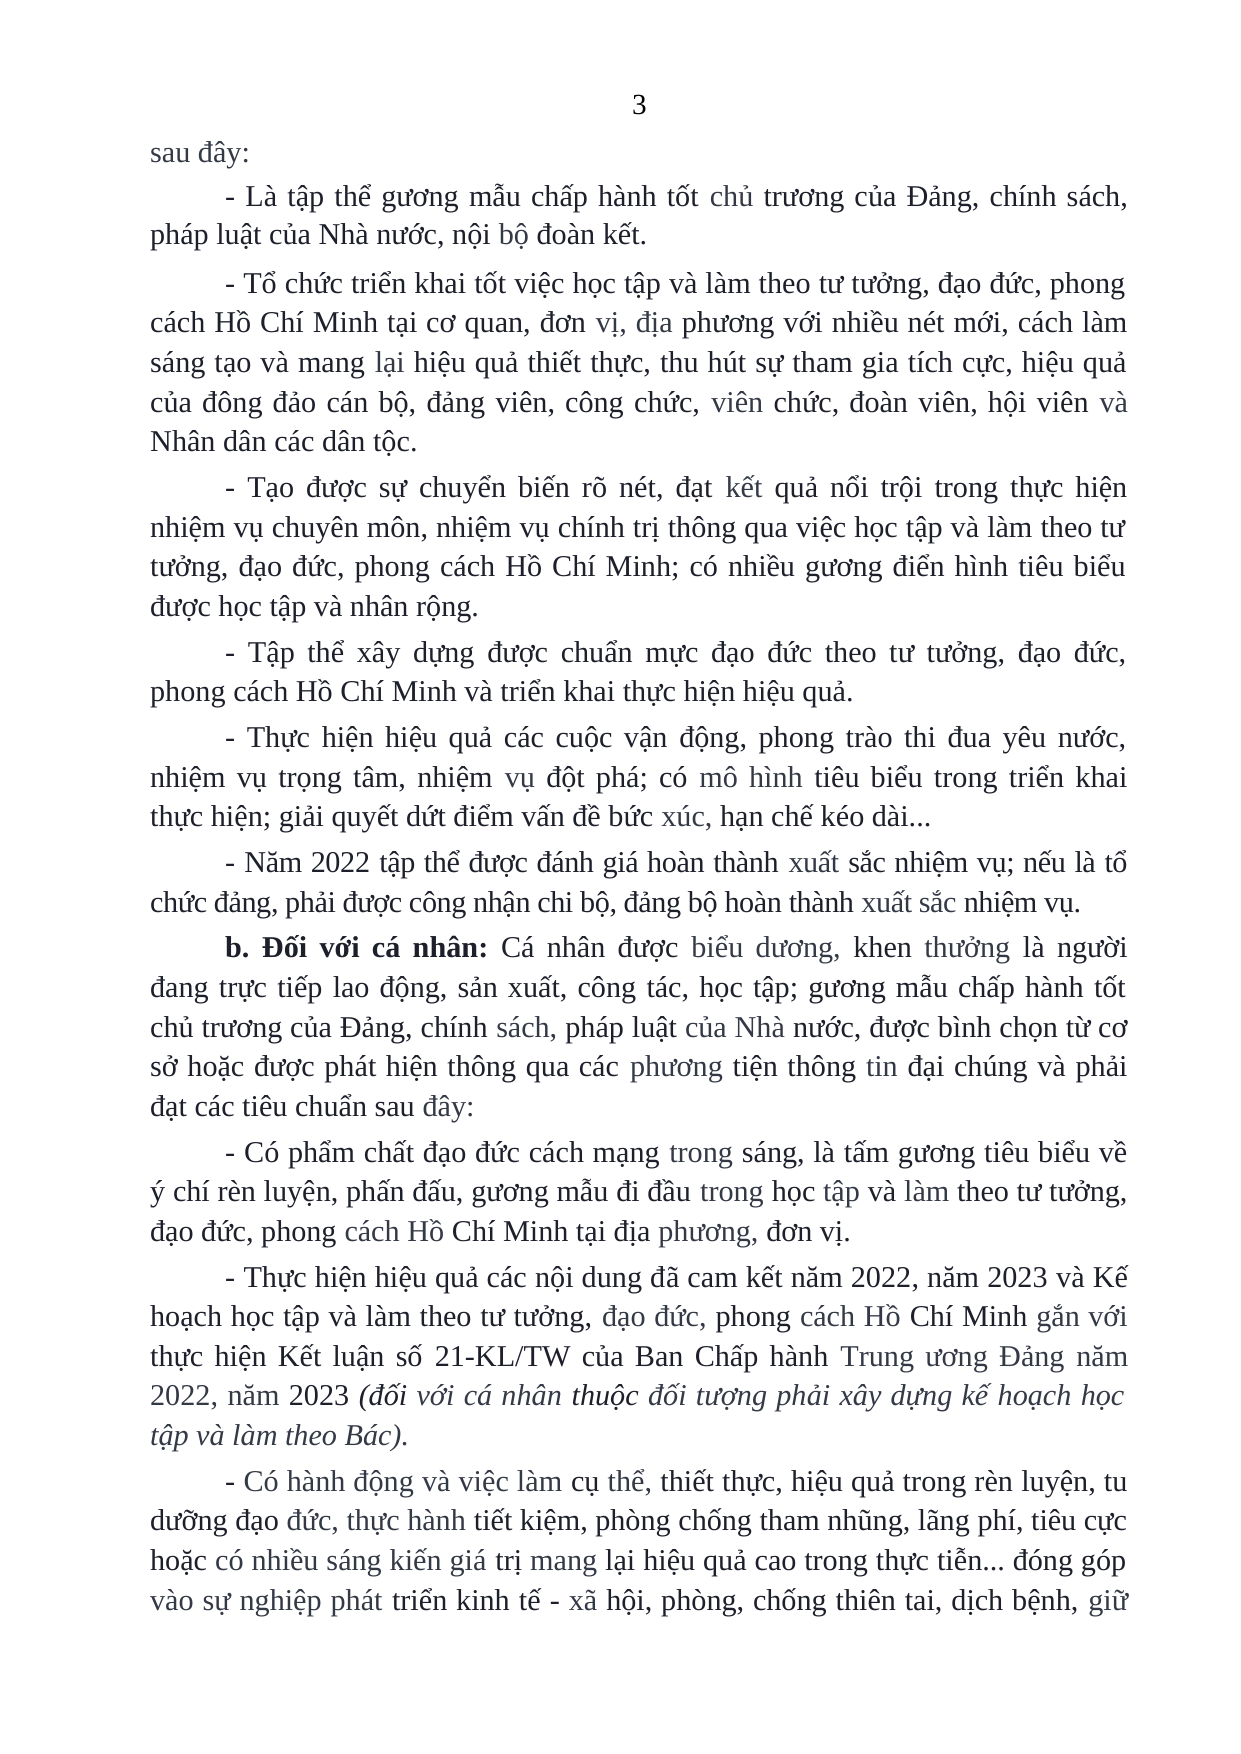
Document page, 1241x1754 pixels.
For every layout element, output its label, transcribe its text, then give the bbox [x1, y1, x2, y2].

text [150, 134, 1128, 169]
text - Tạo được sự chuyển biến rõ nét, đạt kết quả nổi trội trong thực hiện nhiệm vụ chuyên môn, nhiệm vụ chính trị thông qua việc học tập và làm theo tư tưởng, đạo đức, phong cách Hồ Chí Minh; có nhiều gương điển hình tiêu biểu được học tập và nhân rộng. [150, 464, 1128, 623]
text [150, 1458, 1128, 1616]
text - Thực hiện hiệu quả các nội dung đã cam kết năm 2022, năm 2023 và Kế hoạch học tập và làm theo tư tưởng, đạo đức, phong cách Hồ Chí Minh gắn với thực hiện Kết luận số 21-KL/TW của Ban Chấp hành Trung ương Đảng năm 2022, năm 2023 (đối với cá nhân thuộc đối tượng phải xây dựng kế hoạch học tập và làm theo Bác). [150, 1254, 1128, 1452]
text - Tập thể xây dựng được chuẩn mực đạo đức theo tư tưởng, đạo đức, phong cách Hồ Chí Minh và triển khai thực hiện hiệu quả. [150, 629, 1128, 708]
text b. Đối với cá nhân: Cá nhân được biểu dương, khen thưởng là người đang trực tiếp lao động, sản xuất, công tác, học tập; gương mẫu chấp hành tốt chủ trương của Đảng, chính sách, pháp luật của Nhà nước, được bình chọn từ cơ sở hoặc được phát hiện thông qua các phương tiện thông tin đại chúng và phải đạt các tiêu chuẩn sau đây: [150, 925, 1128, 1123]
text - Là tập thể gương mẫu chấp hành tốt chủ trương của Đảng, chính sách, pháp luật của Nhà nước, nội bộ đoàn kết. [150, 178, 1128, 251]
text - Thực hiện hiệu quả các cuộc vận động, phong trào thi đua yêu nước, nhiệm vụ trọng tâm, nhiệm vụ đột phá; có mô hình tiêu biểu trong triển khai thực hiện; giải quyết dứt điểm vấn đề bức xúc, hạn chế kéo dài... [150, 714, 1128, 833]
text - Tổ chức triển khai tốt việc học tập và làm theo tư tưởng, đạo đức, phong cách Hồ Chí Minh tại cơ quan, đơn vị, địa phương với nhiều nét mới, cách làm sáng tạo và mang lại hiệu quả thiết thực, thu hút sự tham gia tích cực, hiệu quả của đông đảo cán bộ, đảng viên, công chức, viên chức, đoàn viên, hội viên và Nhân dân các dân tộc. [150, 260, 1128, 458]
text - Năm 2022 tập thể được đánh giá hoàn thành xuất sắc nhiệm vụ; nếu là tổ chức đảng, phải được công nhận chi bộ, đảng bộ hoàn thành xuất sắc nhiệm vụ. [150, 839, 1128, 918]
text - Có phẩm chất đạo đức cách mạng trong sáng, là tấm gương tiêu biểu về ý chí rèn luyện, phấn đấu, gương mẫu đi đầu trong học tập và làm theo tư tưởng, đạo đức, phong cách Hồ Chí Minh tại địa phương, đơn vị. [150, 1129, 1128, 1248]
